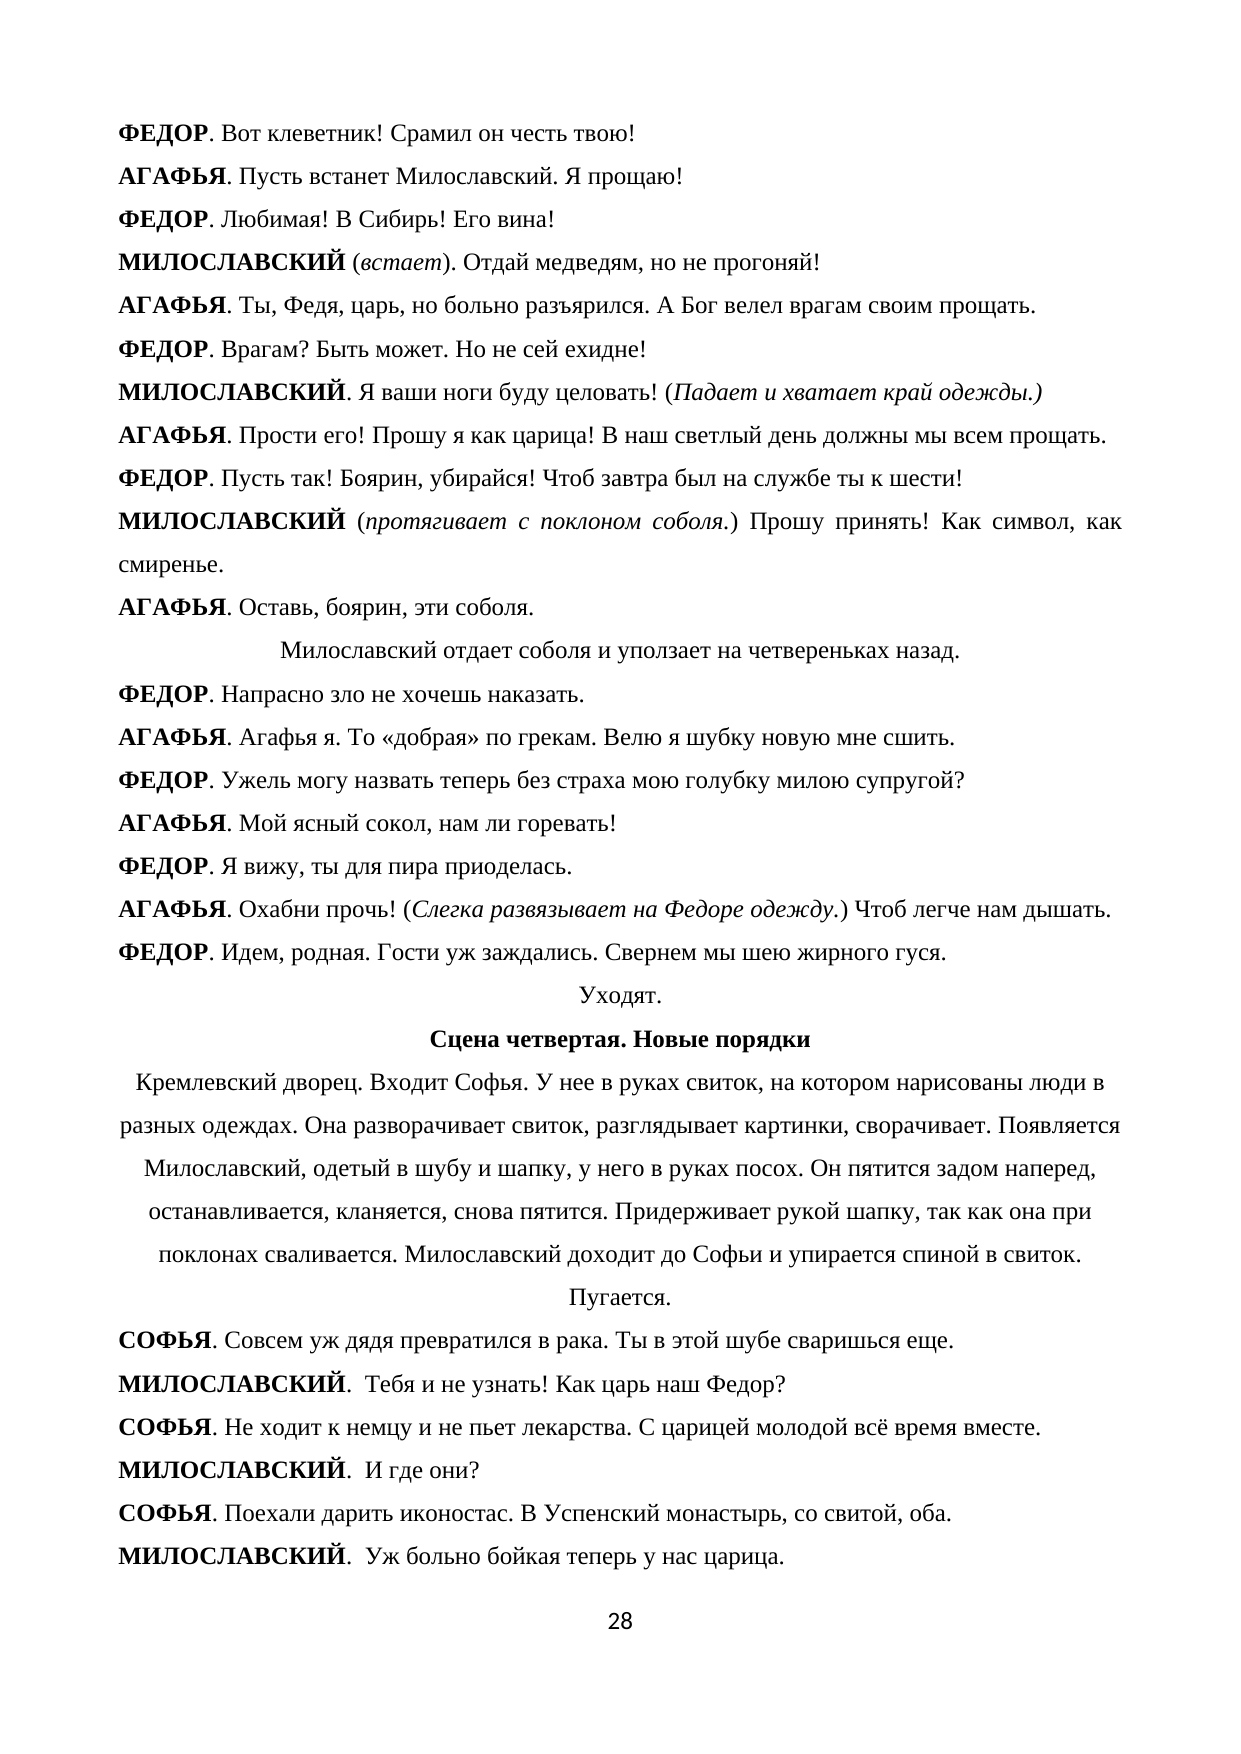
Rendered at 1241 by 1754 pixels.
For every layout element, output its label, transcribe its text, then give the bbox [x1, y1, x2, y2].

text АГАФЬЯ. Охабни прочь! (Слегка развязывает на Федоре одежду.) Чтоб легче нам дышать. [118, 894, 1122, 923]
text ФЕДОР. Ужель могу назвать теперь без страха мою голубку милою супругой? [118, 765, 1122, 794]
text Кремлевский дворец. Входит Софья. У нее в руках свиток, на котором нарисованы люди в разных одеждах. Она разворачивает свиток, разглядывает картинки, сворачивает. Появляется Милославский, одетый в шубу и шапку, у него в руках посох. Он пятится задом наперед, останавливается, кланяется, снова пятится. Придерживает рукой шапку, так как она при поклонах сваливается. Милославский доходит до Софьи и упирается спиной в свиток. Пугается. [118, 1067, 1122, 1311]
text МИЛОСЛАВСКИЙ. Я ваши ноги буду целовать! (Падает и хватает край одежды.) [118, 377, 1122, 406]
text ФЕДОР. Напрасно зло не хочешь наказать. [118, 679, 1122, 707]
text АГАФЬЯ. Оставь, боярин, эти соболя. [118, 592, 1122, 621]
text АГАФЬЯ. Прости его! Прошу я как царица! В наш светлый день должны мы всем прощать. [118, 420, 1122, 449]
text МИЛОСЛАВСКИЙ (встает). Отдай медведям, но не прогоняй! [118, 247, 1122, 276]
text ФЕДОР. Идем, родная. Гости уж заждались. Свернем мы шею жирного гуся. [118, 937, 1122, 966]
text ФЕДОР. Любимая! В Сибирь! Его вина! [118, 204, 1122, 233]
text СОФЬЯ. Поехали дарить иконостас. В Успенский монастырь, со свитой, оба. [118, 1498, 1122, 1527]
text МИЛОСЛАВСКИЙ (протягивает с поклоном соболя.) Прошу принять! Как символ, как смиренье. [118, 506, 1122, 578]
text Уходят. [118, 981, 1122, 1009]
text СОФЬЯ. Совсем уж дядя превратился в рака. Ты в этой шубе сваришься еще. [118, 1326, 1122, 1354]
text ФЕДОР. Вот клеветник! Срамил он честь твою! [118, 118, 1122, 147]
text МИЛОСЛАВСКИЙ. И где они? [118, 1455, 1122, 1484]
text Сцена четвертая. Новые порядки [118, 1024, 1122, 1052]
text МИЛОСЛАВСКИЙ. Уж больно бойкая теперь у нас царица. [118, 1541, 1122, 1570]
text ФЕДОР. Врагам? Быть может. Но не сей ехидне! [118, 334, 1122, 362]
text Милославский отдает соболя и уползает на четвереньках назад. [118, 636, 1122, 664]
text МИЛОСЛАВСКИЙ. Тебя и не узнать! Как царь наш Федор? [118, 1369, 1122, 1397]
text СОФЬЯ. Не ходит к немцу и не пьет лекарства. С царицей молодой всё время вместе. [118, 1412, 1122, 1441]
text ФЕДОР. Пусть так! Боярин, убирайся! Чтоб завтра был на службе ты к шести! [118, 463, 1122, 492]
text АГАФЬЯ. Пусть встанет Милославский. Я прощаю! [118, 161, 1122, 190]
text ФЕДОР. Я вижу, ты для пира приоделась. [118, 851, 1122, 880]
text АГАФЬЯ. Мой ясный сокол, нам ли горевать! [118, 808, 1122, 837]
text АГАФЬЯ. Агафья я. То «добрая» по грекам. Велю я шубку новую мне сшить. [118, 722, 1122, 751]
text АГАФЬЯ. Ты, Федя, царь, но больно разъярился. А Бог велел врагам своим прощать. [118, 291, 1122, 319]
